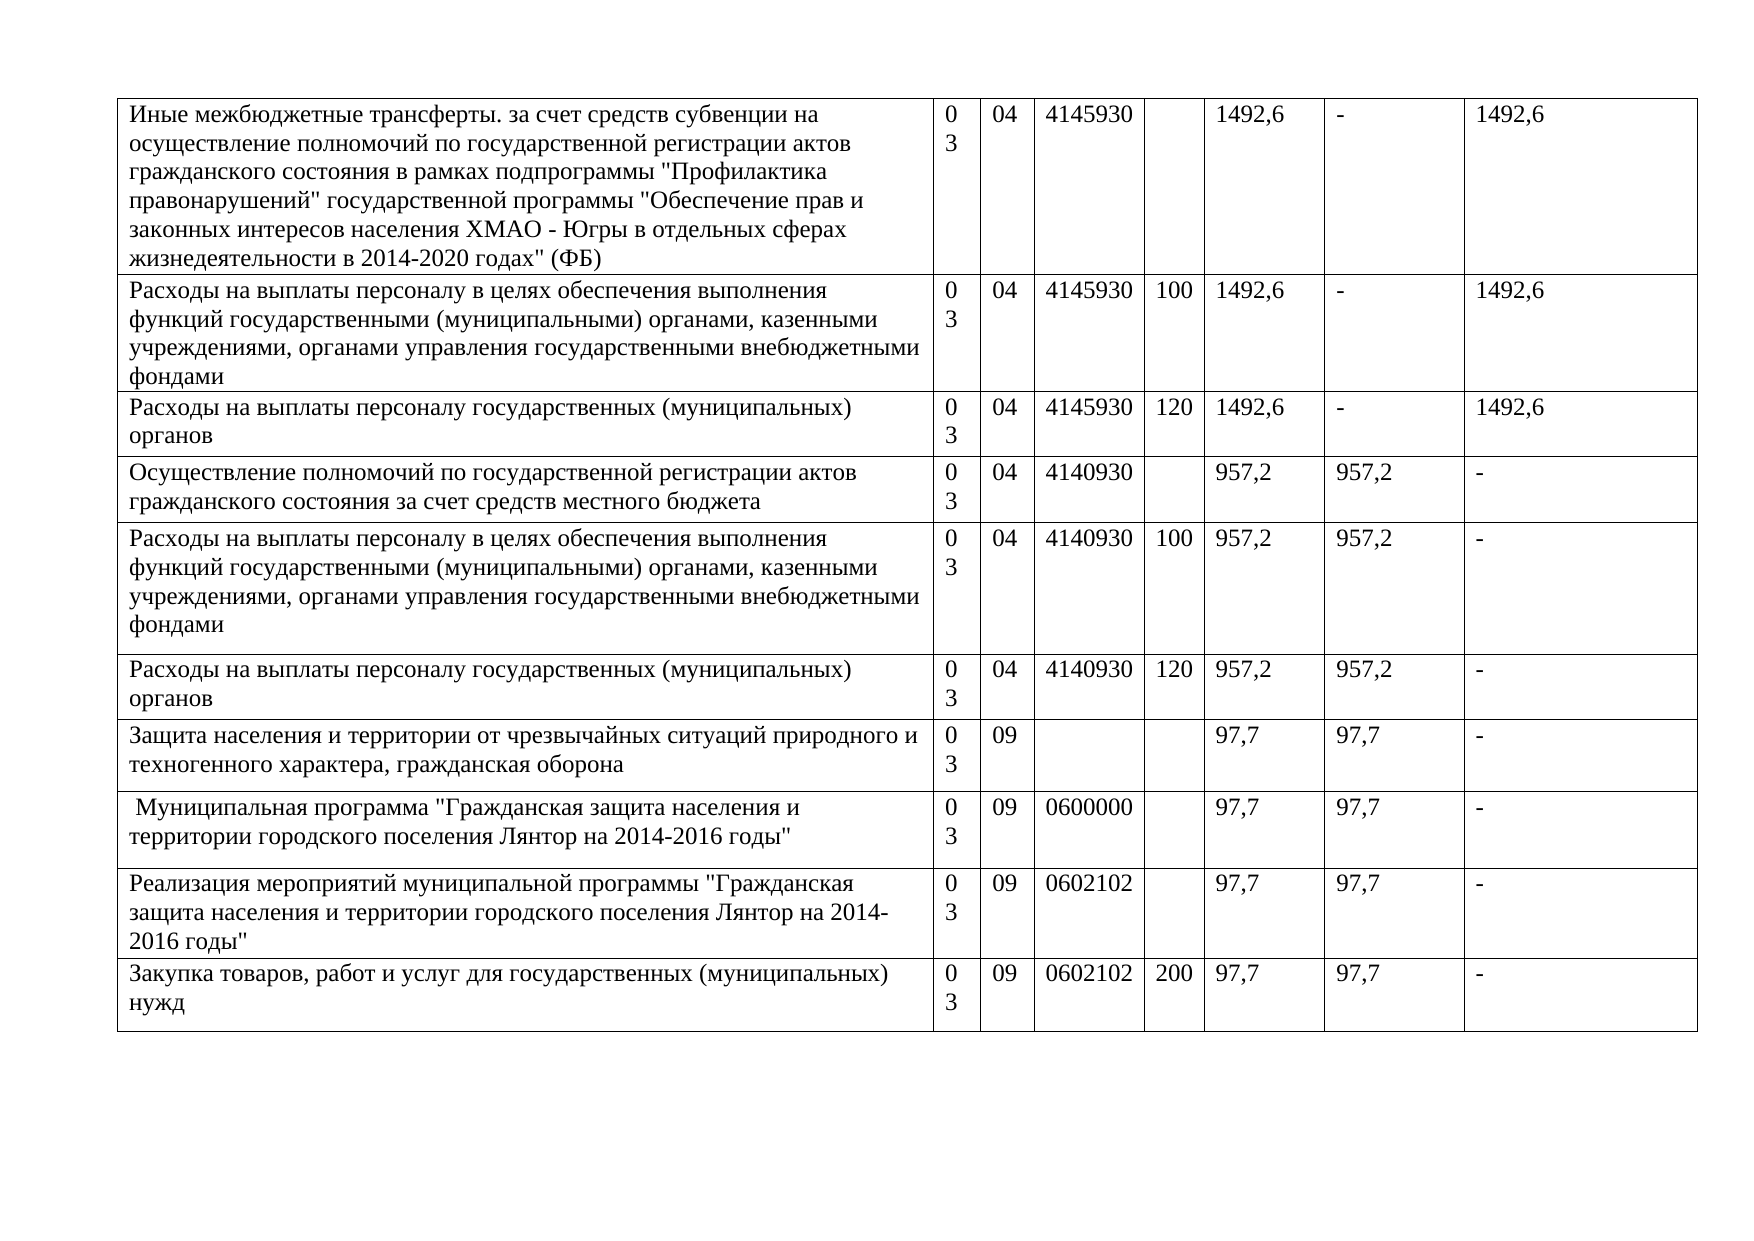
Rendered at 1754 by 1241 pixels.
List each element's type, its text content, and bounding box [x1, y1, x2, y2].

table_cell 1492,6 [1465, 392, 1697, 456]
table_cell [1145, 720, 1204, 791]
table_cell [1145, 99, 1204, 274]
table_cell 04 [981, 655, 1034, 719]
table_cell 97,7 [1205, 959, 1324, 1031]
table_cell 03 [934, 869, 980, 957]
table_cell Защита населения и территории от чрезвычайных ситуаций природного и техногенного характера, гражданская оборона [118, 720, 933, 791]
table_cell 957,2 [1205, 655, 1324, 719]
table_cell 4145930 [1035, 392, 1144, 456]
table_cell - [1325, 392, 1464, 456]
table_cell Расходы на выплаты персоналу государственных (муниципальных) органов [118, 655, 933, 719]
table_cell 4145930 [1035, 99, 1144, 274]
table_cell 97,7 [1325, 720, 1464, 791]
table_cell 957,2 [1325, 655, 1464, 719]
table_cell 1492,6 [1205, 99, 1324, 274]
table_cell Иные межбюджетные трансферты. за счет средств субвенции на осуществление полномочий по государственной регистрации актов гражданского состояния в рамках подпрограммы "Профилактика правонарушений" государственной программы "Обеспечение прав и законных интересов населения ХМАО - Югры в отдельных сферах жизнедеятельности в 2014-2020 годах" (ФБ) [118, 99, 933, 274]
table_cell 0602102 [1035, 959, 1144, 1031]
table_cell - [1465, 959, 1697, 1031]
table_cell - [1465, 792, 1697, 867]
table_cell [1145, 792, 1204, 867]
table_cell 03 [934, 720, 980, 791]
table_cell 957,2 [1205, 523, 1324, 653]
table_cell 04 [981, 457, 1034, 522]
table_cell Осуществление полномочий по государственной регистрации актов гражданского состояния за счет средств местного бюджета [118, 457, 933, 522]
table_cell 97,7 [1205, 720, 1324, 791]
table_cell 04 [981, 523, 1034, 653]
table_cell Расходы на выплаты персоналу в целях обеспечения выполнения функций государственными (муниципальными) органами, казенными учреждениями, органами управления государственными внебюджетными фондами [118, 275, 933, 391]
table_cell - [1465, 720, 1697, 791]
table_cell 200 [1145, 959, 1204, 1031]
table_cell 09 [981, 720, 1034, 791]
table_cell 03 [934, 655, 980, 719]
table_cell 09 [981, 959, 1034, 1031]
table_cell 100 [1145, 275, 1204, 391]
table_cell 97,7 [1325, 959, 1464, 1031]
table_cell 1492,6 [1465, 275, 1697, 391]
table_cell 1492,6 [1465, 99, 1697, 274]
table_cell 4140930 [1035, 457, 1144, 522]
table_cell Расходы на выплаты персоналу в целях обеспечения выполнения функций государственными (муниципальными) органами, казенными учреждениями, органами управления государственными внебюджетными фондами [118, 523, 933, 653]
table_cell - [1465, 523, 1697, 653]
table_cell 04 [981, 99, 1034, 274]
table_cell 97,7 [1205, 869, 1324, 957]
table_cell 97,7 [1205, 792, 1324, 867]
table_cell 1492,6 [1205, 275, 1324, 391]
table_cell Реализация мероприятий муниципальной программы "Гражданская защита населения и территории городского поселения Лянтор на 2014-2016 годы" [118, 869, 933, 957]
table_cell 4145930 [1035, 275, 1144, 391]
table_cell 04 [981, 392, 1034, 456]
table_cell 03 [934, 275, 980, 391]
table_cell Закупка товаров, работ и услуг для государственных (муниципальных) нужд [118, 959, 933, 1031]
table_cell 04 [981, 275, 1034, 391]
table_cell [1145, 457, 1204, 522]
table_cell 03 [934, 523, 980, 653]
table_cell 0600000 [1035, 792, 1144, 867]
table_cell 97,7 [1325, 792, 1464, 867]
table_cell 1492,6 [1205, 392, 1324, 456]
table_cell 03 [934, 959, 980, 1031]
table_cell 03 [934, 792, 980, 867]
table_cell - [1465, 869, 1697, 957]
table_cell - [1325, 99, 1464, 274]
table_cell 03 [934, 392, 980, 456]
table_cell - [1325, 275, 1464, 391]
table_cell 100 [1145, 523, 1204, 653]
table_cell - [1465, 457, 1697, 522]
table_cell 0602102 [1035, 869, 1144, 957]
table_cell 97,7 [1325, 869, 1464, 957]
table_cell 120 [1145, 655, 1204, 719]
table_cell Муниципальная программа "Гражданская защита населения и территории городского поселения Лянтор на 2014-2016 годы" [118, 792, 933, 867]
table_cell [1035, 720, 1144, 791]
table_cell 957,2 [1325, 523, 1464, 653]
table_cell 4140930 [1035, 655, 1144, 719]
table_cell 03 [934, 99, 980, 274]
table_cell 4140930 [1035, 523, 1144, 653]
table_cell 03 [934, 457, 980, 522]
table_cell 09 [981, 869, 1034, 957]
table_cell 09 [981, 792, 1034, 867]
table_cell - [1465, 655, 1697, 719]
table_cell [1145, 869, 1204, 957]
table_cell 120 [1145, 392, 1204, 456]
table_cell 957,2 [1325, 457, 1464, 522]
table_cell 957,2 [1205, 457, 1324, 522]
table_cell Расходы на выплаты персоналу государственных (муниципальных) органов [118, 392, 933, 456]
